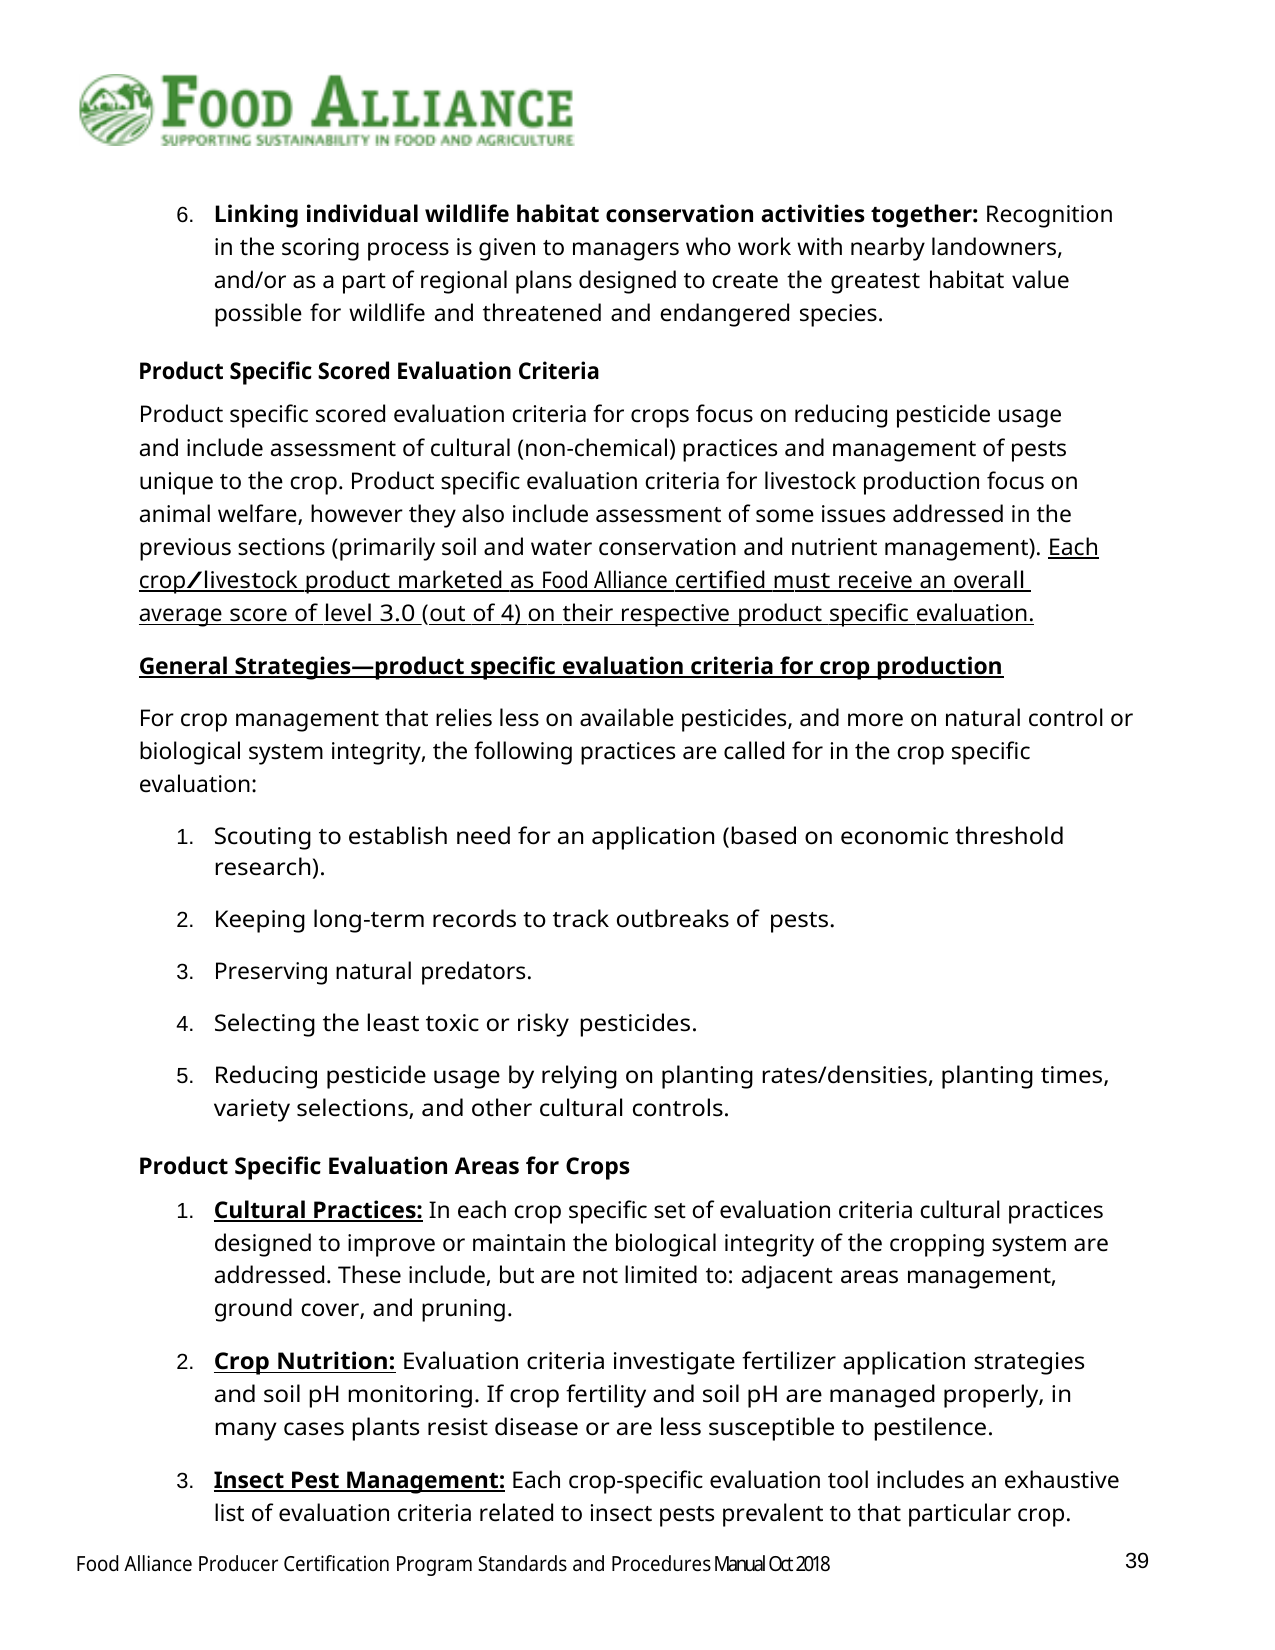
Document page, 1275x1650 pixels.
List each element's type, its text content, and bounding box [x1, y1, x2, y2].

list Linking individual wildlife habitat conservation activities together: Recognition in the scoring process is given to managers who work with nearby landowners, and/or as a part of regional plans designed to create the greatest habitat value possible for wildlife and threatened and endangered species. [176, 198, 1115, 328]
subtitle Product Specific Evaluation Areas for Crops [138, 1150, 1155, 1181]
list Scouting to establish need for an application (based on economic threshold research). [176, 820, 1155, 882]
list Selecting the least toxic or risky pesticides. [176, 1007, 1155, 1038]
list Reducing pesticide usage by relying on planting rates/densities, planting times, variety selections, and other cultural controls. [176, 1059, 1118, 1123]
text General Strategies—product specific evaluation criteria for crop production [138, 650, 1155, 681]
list Keeping long-term records to track outbreaks of pests. [176, 903, 1155, 934]
text For crop management that relies less on available pesticides, and more on natural control or biological system integrity, the following practices are called for in the crop specific evaluation: [138, 702, 1155, 799]
list Preserving natural predators. [176, 955, 1155, 986]
picture [78, 74, 575, 146]
list Crop Nutrition: Evaluation criteria investigate fertilizer application strategies and soil pH monitoring. If crop fertility and soil pH are managed properly, in many cases plants resist disease or are less susceptible to pestilence. [176, 1345, 1103, 1442]
subtitle Product Specific Scored Evaluation Criteria [138, 354, 1155, 386]
list Cultural Practices: In each crop specific set of evaluation criteria cultural practices designed to improve or maintain the biological integrity of the cropping system are addressed. These include, but are not limited to: adjacent areas management, ground cover, and pruning. [176, 1194, 1123, 1323]
text Product specific scored evaluation criteria for crops focus on reducing pesticide usage and include assessment of cultural (non-chemical) practices and management of pests unique to the crop. Product specific evaluation criteria for livestock production focus on animal welfare, however they also include assessment of some issues addressed in the previous sections (primarily soil and water conservation and nutrient management). Each crop/livestock product marketed as Food Alliance certified must receive an overall average score of level 3.0 (out of 4) on their respective product specific evaluation. [138, 398, 1104, 628]
